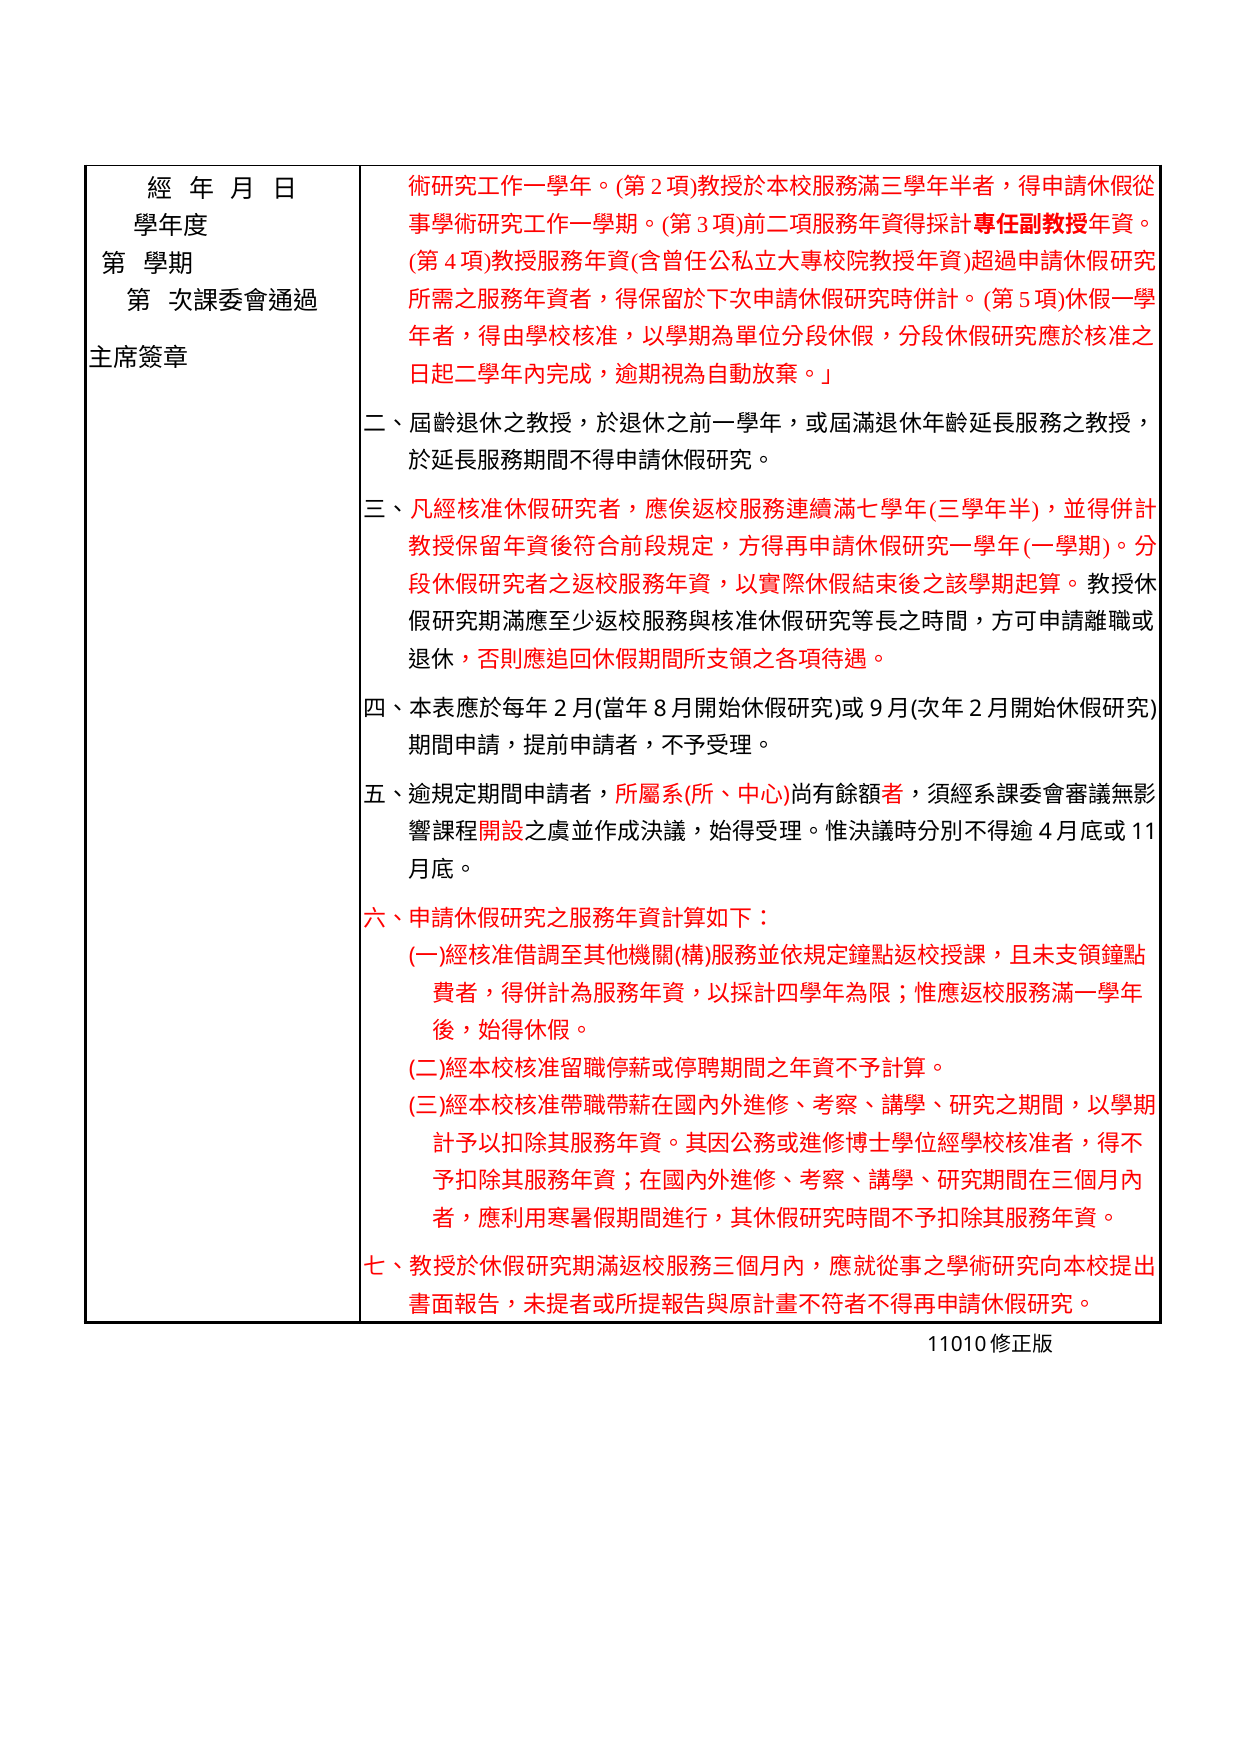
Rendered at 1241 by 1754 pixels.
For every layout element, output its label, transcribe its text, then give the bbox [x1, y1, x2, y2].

table_cell 經 年 月 日 學年度 第 學期 第 次課委會通過 主席簽章 [87, 166, 359, 1321]
text 11010修正版 [118, 1324, 1053, 1362]
table_cell 說明： 一、依本校教授休假研究實施要點第3點規定：「(第1項)本校教授連續在公私立大專校院服務滿七學年，並在本校服務滿四學年者，得申請休假從事學術研究工作一學年。(第2項)教授於本校服務滿三學年半者，得申請休假從事學術研究工作一學期。(第3項)前二項服務年資得採計專任副教授年資。(第4項)教授服務年資(含曾任公私立大專校院教授年資)超過申請休假研究所需之服務年資者，得保留於下次申請休假研究時併計。(第5項)休假一學年者，得由學校核准，以學期為單位分段休假，分段休假研究應於核准之日起二學年內完成，逾期視為自動放棄。」 二、屆齡退休之教授，於退休之前一學年，或屆滿退休年齡延長服務之教授，於延長服務期間不得申請休假研究。 三、凡經核准休假研究者，應俟返校服務連續滿七學年(三學年半)，並得併計教授保留年資後符合前段規定，方得再申請休假研究一學年(一學期)。分段休假研究者之返校服務年資，以實際休假結束後之該學期起算。教授休假研究期滿應至少返校服務與核准休假研究等長之時間，方可申請離職或退休，否則應追回休假期間所支領之各項待遇。 四、本表應於每年2月(當年8月開始休假研究)或9月(次年2月開始休假研究)期間申請，提前申請者，不予受理。 五、逾規定期間申請者，所屬系(所、中心)尚有餘額者，須經系課委會審議無影響課程開設之虞並作成決議，始得受理。惟決議時分別不得逾4月底或11月底。 六、申請休假研究之服務年資計算如下： (一)經核准借調至其他機關(構)服務並依規定鐘點返校授課，且未支領鐘點 費者，得併計為服務年資，以採計四學年為限；惟應返校服務滿一學年 後，始得休假。 (二)經本校核准留職停薪或停聘期間之年資不予計算。 (三)經本校核准帶職帶薪在國內外進修、考察、講學、研究之期間，以學期 計予以扣除其服務年資。其因公務或進修博士學位經學校核准者，得不 予扣除其服務年資；在國內外進修、考察、講學、研究期間在三個月內 者，應利用寒暑假期間進行，其休假研究時間不予扣除其服務年資。 七、教授於休假研究期滿返校服務三個月內，應就從事之學術研究向本校提出書面報告，未提者或所提報告與原計畫不符者不得再申請休假研究。 [361, 166, 1159, 1321]
